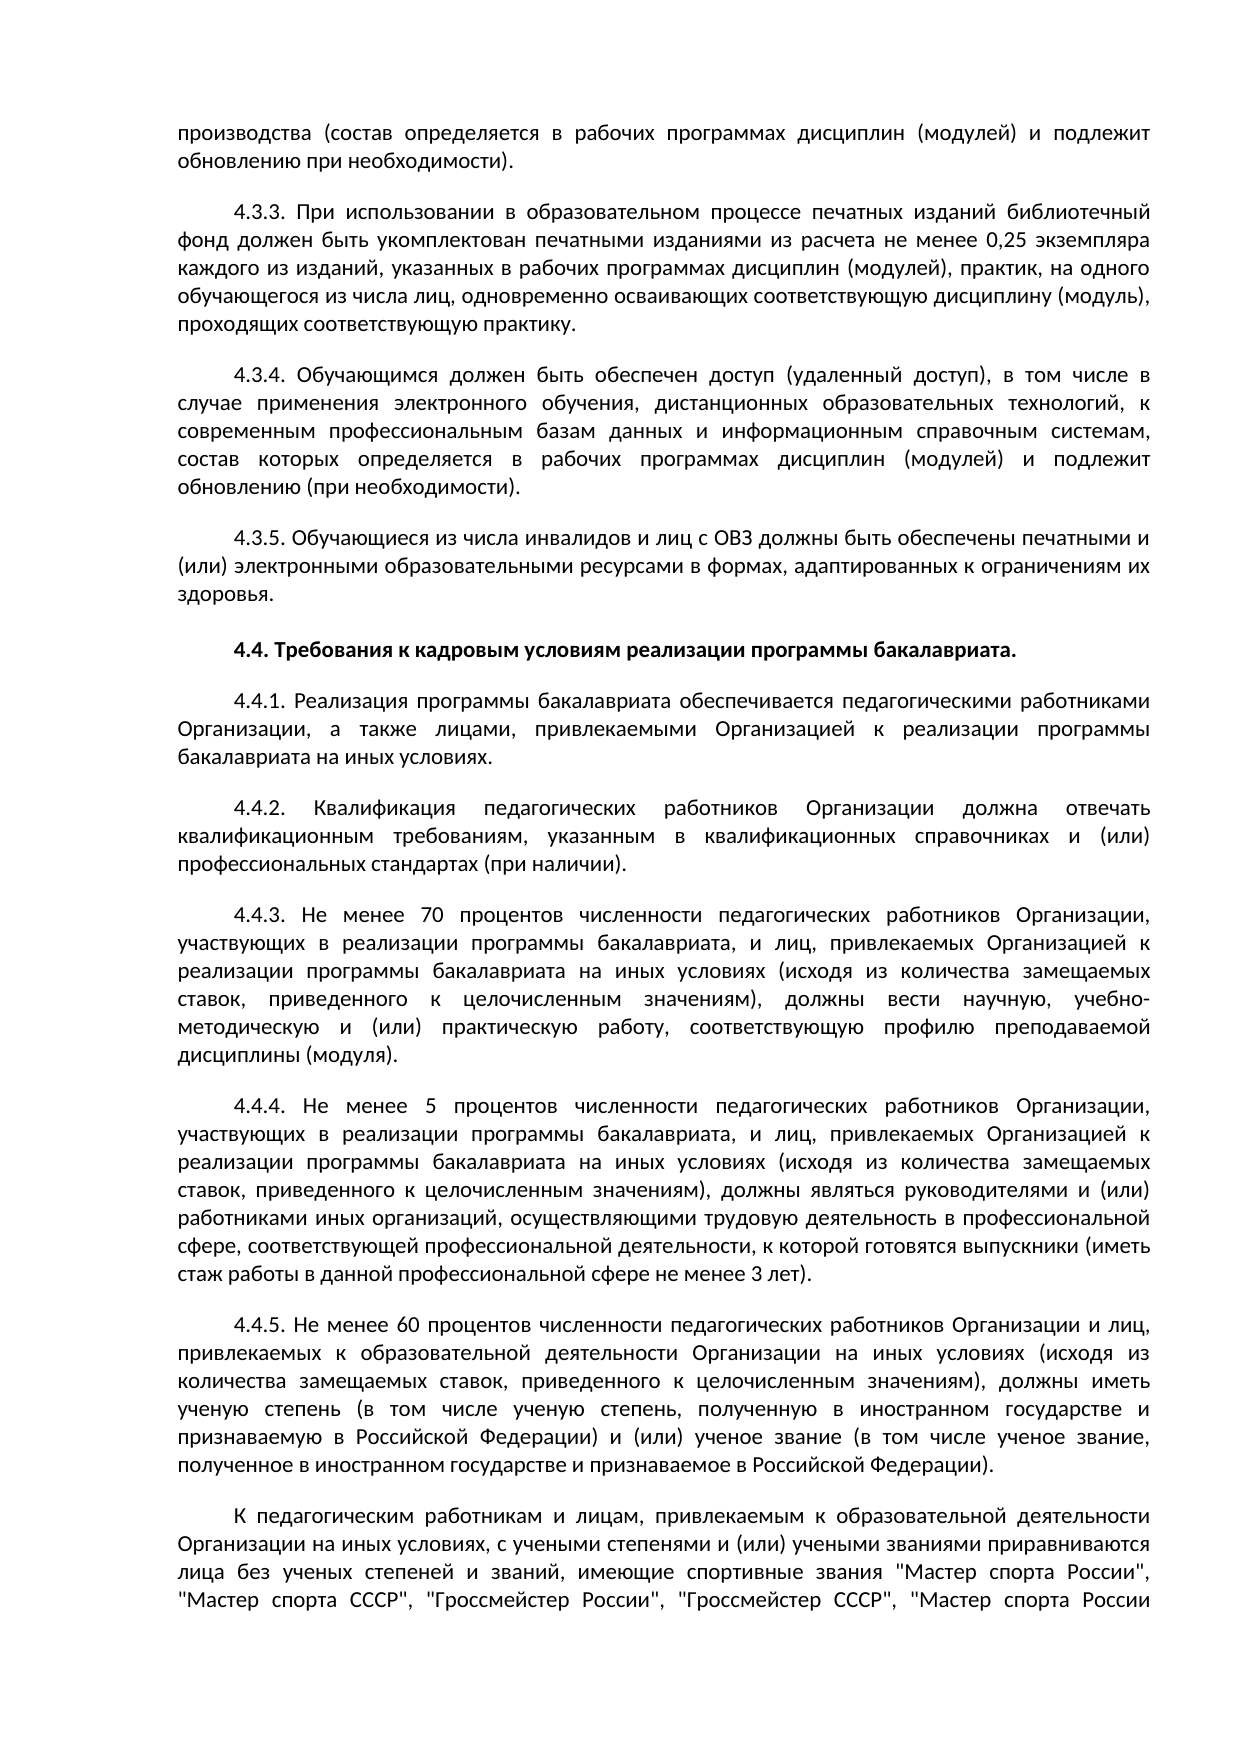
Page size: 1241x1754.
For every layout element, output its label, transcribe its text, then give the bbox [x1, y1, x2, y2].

text 4.3.3. При использовании в образовательном процессе печатных изданий библиотечный фонд должен быть укомплектован печатными изданиями из расчета не менее 0,25 экземпляра каждого из изданий, указанных в рабочих программах дисциплин (модулей), практик, на одного обучающегося из числа лиц, одновременно осваивающих соответствующую дисциплину (модуль), проходящих соответствующую практику. [177, 197, 1152, 337]
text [177, 118, 1152, 174]
text 4.4.3. Не менее 70 процентов численности педагогических работников Организации, участвующих в реализации программы бакалавриата, и лиц, привлекаемых Организацией к реализации программы бакалавриата на иных условиях (исходя из количества замещаемых ставок, приведенного к целочисленным значениям), должны вести научную, учебно-методическую и (или) практическую работу, соответствующую профилю преподаваемой дисциплины (модуля). [177, 900, 1152, 1068]
text 4.4.1. Реализация программы бакалавриата обеспечивается педагогическими работниками Организации, а также лицами, привлекаемыми Организацией к реализации программы бакалавриата на иных условиях. [177, 686, 1152, 770]
text 4.4.5. Не менее 60 процентов численности педагогических работников Организации и лиц, привлекаемых к образовательной деятельности Организации на иных условиях (исходя из количества замещаемых ставок, приведенного к целочисленным значениям), должны иметь ученую степень (в том числе ученую степень, полученную в иностранном государстве и признаваемую в Российской Федерации) и (или) ученое звание (в том числе ученое звание, полученное в иностранном государстве и признаваемое в Российской Федерации). [177, 1310, 1152, 1478]
text 4.3.5. Обучающиеся из числа инвалидов и лиц с ОВЗ должны быть обеспечены печатными и (или) электронными образовательными ресурсами в формах, адаптированных к ограничениям их здоровья. [177, 523, 1152, 607]
text 4.4.4. Не менее 5 процентов численности педагогических работников Организации, участвующих в реализации программы бакалавриата, и лиц, привлекаемых Организацией к реализации программы бакалавриата на иных условиях (исходя из количества замещаемых ставок, приведенного к целочисленным значениям), должны являться руководителями и (или) работниками иных организаций, осуществляющими трудовую деятельность в профессиональной сфере, соответствующей профессиональной деятельности, к которой готовятся выпускники (иметь стаж работы в данной профессиональной сфере не менее 3 лет). [177, 1091, 1152, 1287]
text 4.4.2. Квалификация педагогических работников Организации должна отвечать квалификационным требованиям, указанным в квалификационных справочниках и (или) профессиональных стандартах (при наличии). [177, 793, 1152, 877]
title 4.4. Требования к кадровым условиям реализации программы бакалавриата. [177, 635, 1152, 663]
text 4.3.4. Обучающимся должен быть обеспечен доступ (удаленный доступ), в том числе в случае применения электронного обучения, дистанционных образовательных технологий, к современным профессиональным базам данных и информационным справочным системам, состав которых определяется в рабочих программах дисциплин (модулей) и подлежит обновлению (при необходимости). [177, 360, 1152, 500]
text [177, 1501, 1152, 1613]
